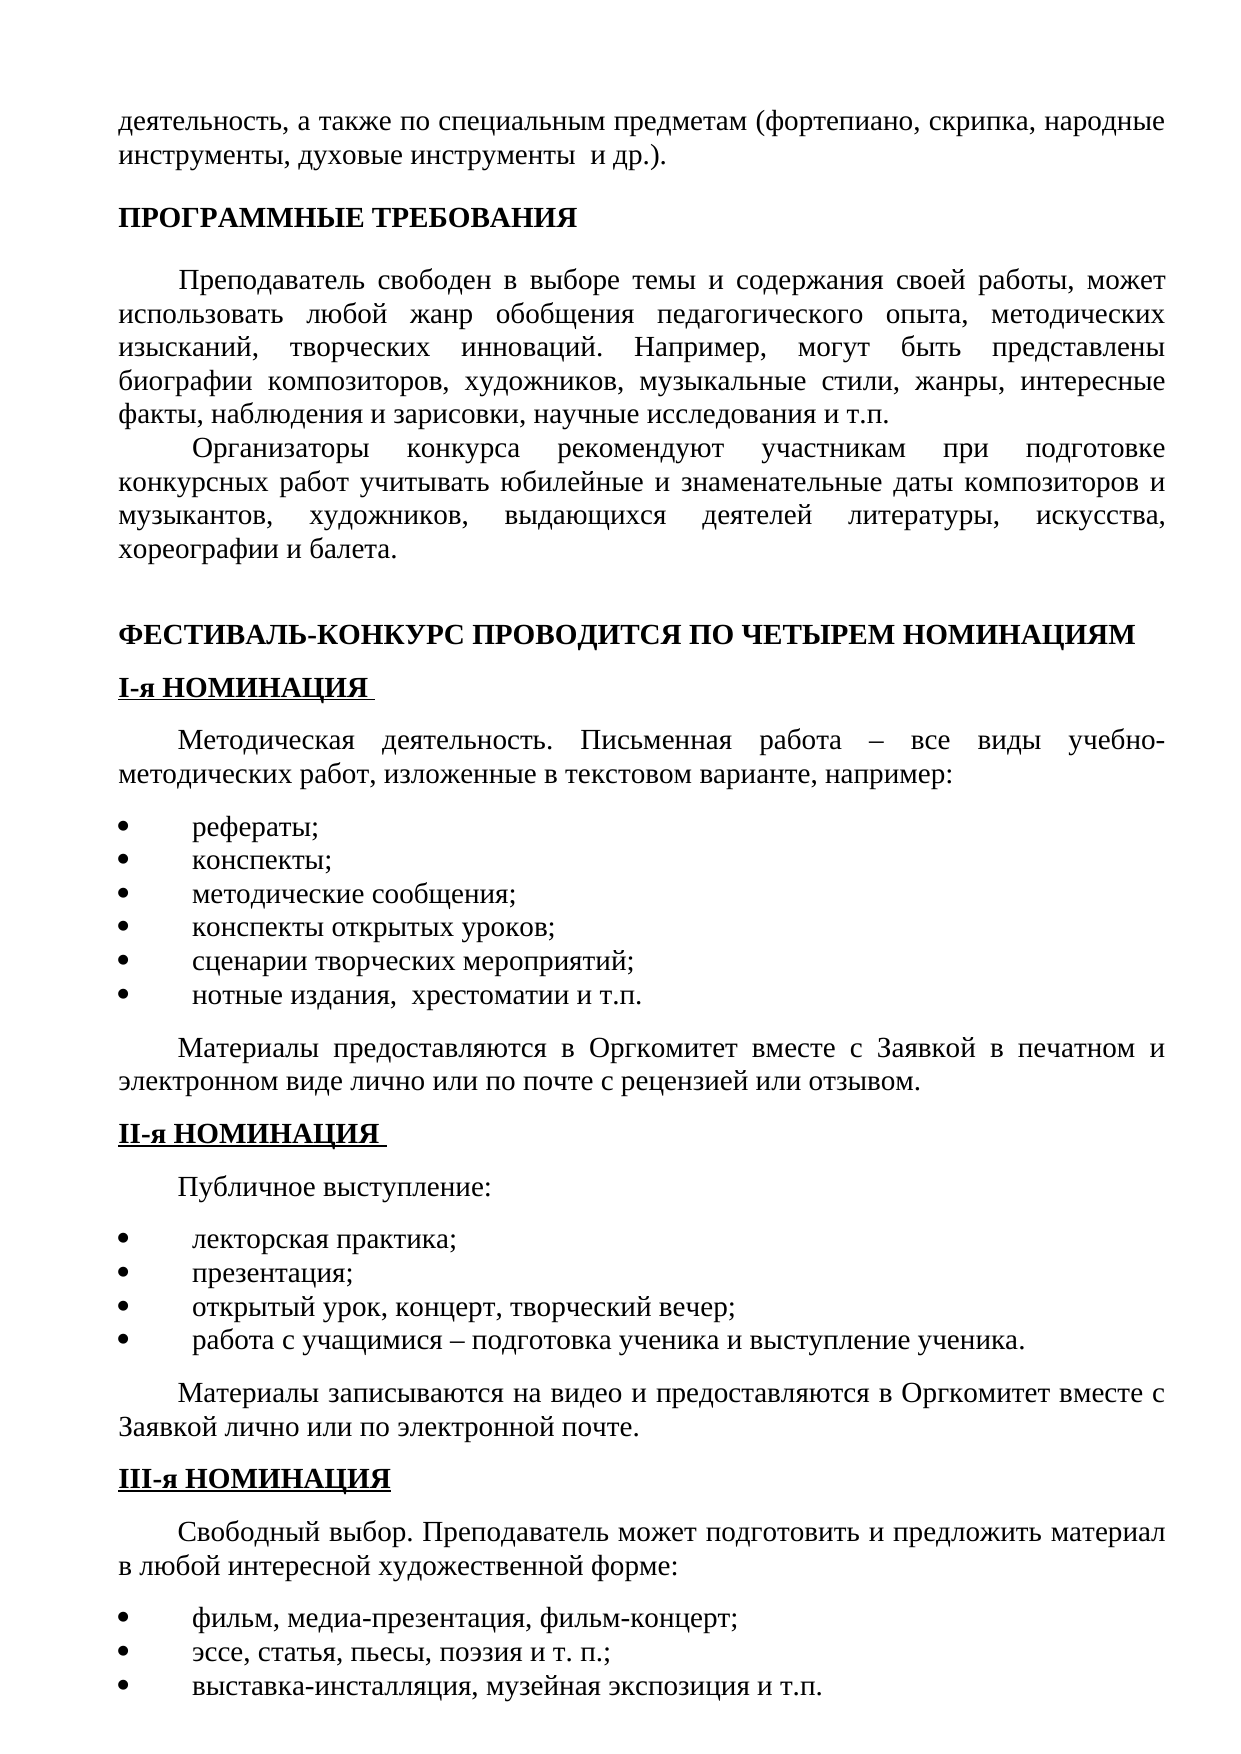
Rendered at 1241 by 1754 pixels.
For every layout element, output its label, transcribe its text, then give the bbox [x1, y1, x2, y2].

list презентация; [118, 1255, 1166, 1289]
list эссе, статья, пьесы, поэзия и т. п.; [118, 1634, 1166, 1668]
list методические сообщения; [118, 876, 1166, 909]
list нотные издания, хрестоматии и т.п. [118, 977, 1166, 1011]
text Преподаватель свободен в выборе темы и содержания своей работы, может использовать любой жанр обобщения педагогического опыта, методических изысканий, творческих инноваций. Например, могут быть представлены биографии композиторов, художников, музыкальные стили, жанры, интересные факты, наблюдения и зарисовки, научные исследования и т.п. [118, 262, 1166, 430]
list фильм, медиа-презентация, фильм-концерт; [118, 1600, 1166, 1634]
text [118, 103, 1166, 171]
text Материалы предоставляются в Оргкомитет вместе с Заявкой в печатном и электронном виде лично или по почте с рецензией или отзывом. [118, 1030, 1166, 1097]
list выставка-инсталляция, музейная экспозиция и т.п. [118, 1668, 1166, 1701]
text ПРОГРАММНЫЕ ТРЕБОВАНИЯ [118, 200, 1166, 233]
text Методичеcкая деятельность. Письменная работа – все виды учебно-методических работ, изложенные в текстовом варианте, например: [118, 722, 1166, 789]
list конспекты; [118, 842, 1166, 876]
text ФЕСТИВАЛЬ-КОНКУРС ПРОВОДИТСЯ ПО ЧЕТЫРЕМ НОМИНАЦИЯМ [118, 617, 1166, 651]
text II-я НОМИНАЦИЯ [118, 1116, 1166, 1149]
list работа с учащимися – подготовка ученика и выступление ученика. [118, 1322, 1166, 1356]
list рефераты; [118, 809, 1166, 842]
text Организаторы конкурса рекомендуют участникам при подготовке конкурсных работ учитывать юбилейные и знаменательные даты композиторов и музыкантов, художников, выдающихся деятелей литературы, искусства, хореографии и балета. [118, 430, 1166, 564]
list сценарии творческих мероприятий; [118, 943, 1166, 977]
text Публичное выступление: [118, 1169, 1166, 1202]
list лекторская практика; [118, 1221, 1166, 1255]
text Материалы записываются на видео и предоставляются в Оргкомитет вместе с Заявкой лично или по электронной почте. [118, 1375, 1166, 1442]
text Свободный выбор. Преподаватель может подготовить и предложить материал в любой интересной художественной форме: [118, 1514, 1166, 1581]
text I-я НОМИНАЦИЯ [118, 670, 1166, 703]
text III-я НОМИНАЦИЯ [118, 1461, 1166, 1495]
list открытый урок, концерт, творческий вечер; [118, 1289, 1166, 1322]
list конспекты открытых уроков; [118, 909, 1166, 943]
